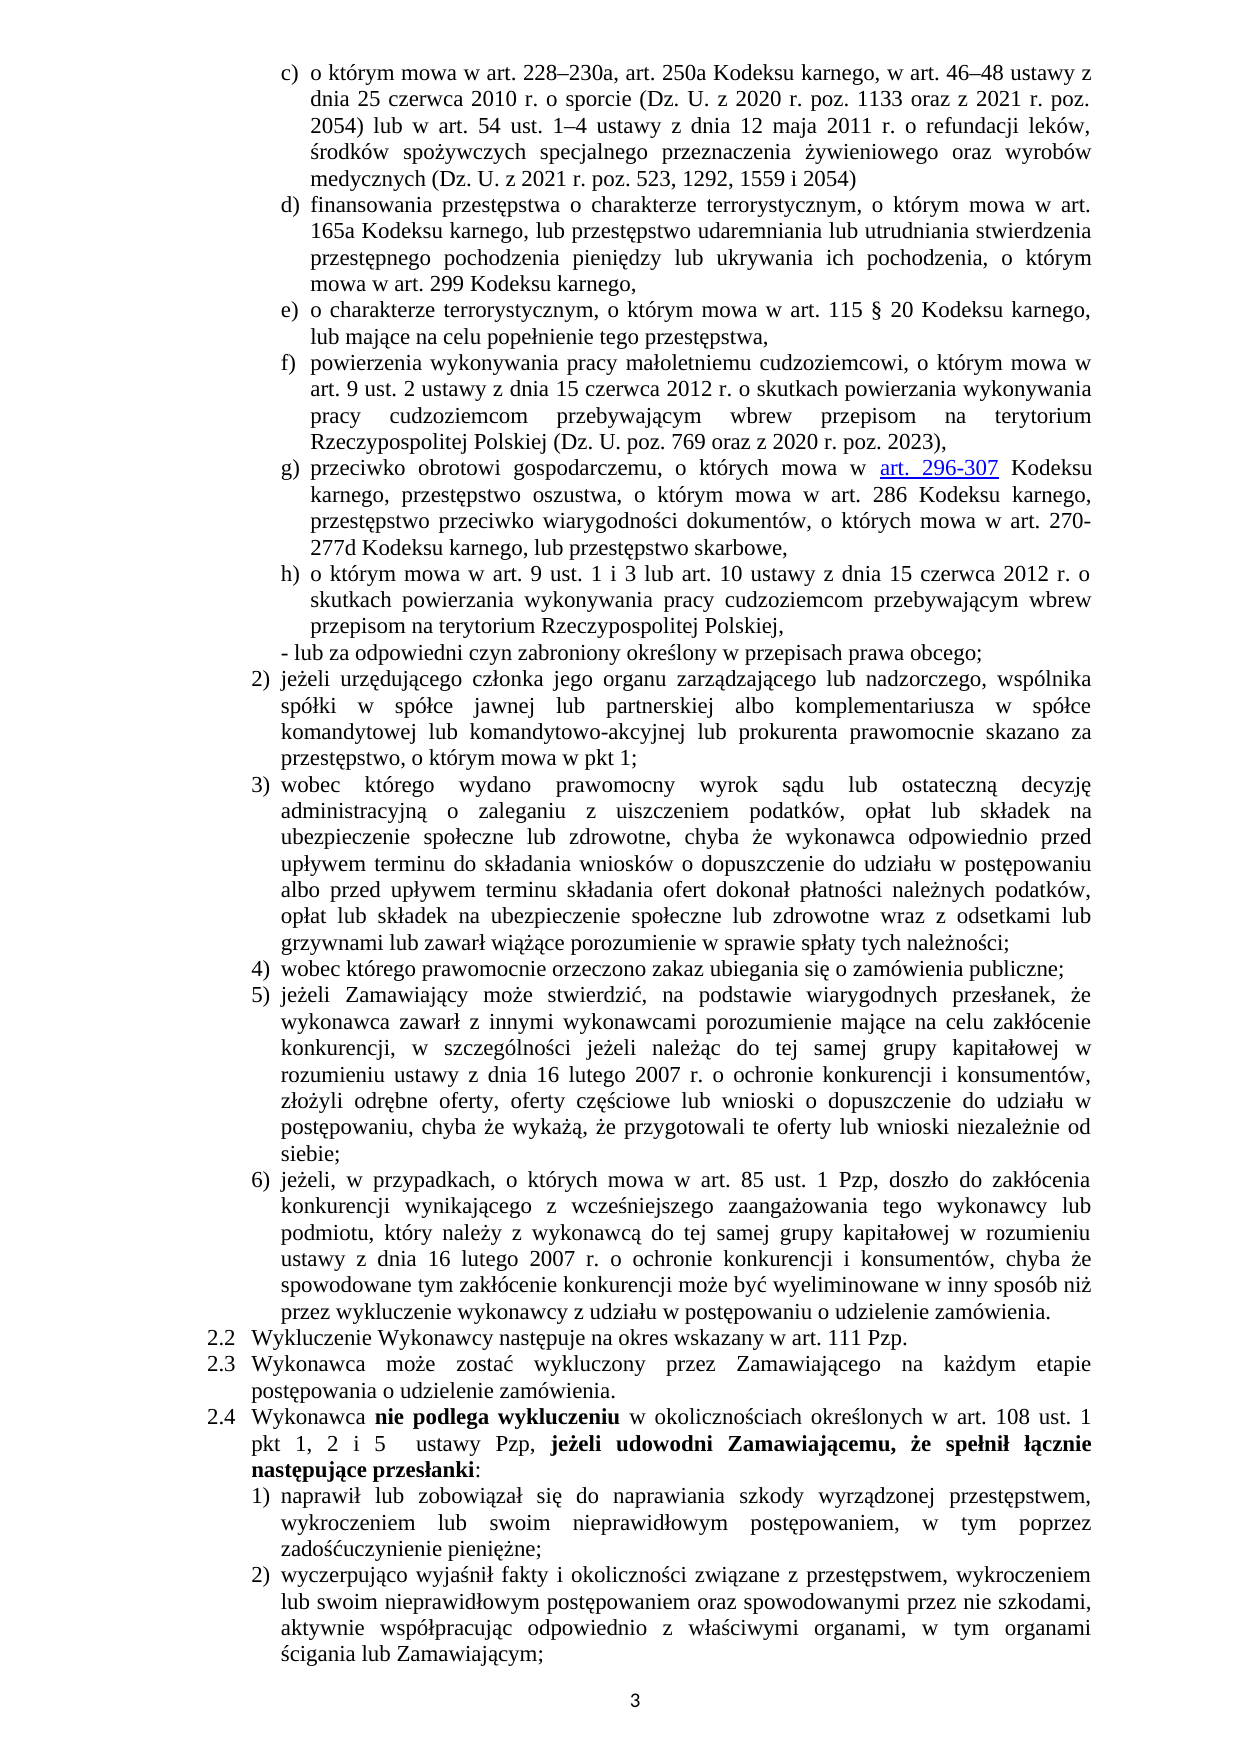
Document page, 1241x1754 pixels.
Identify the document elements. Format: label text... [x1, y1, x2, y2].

text 2.4 Wykonawca nie podlega wykluczeniu w okolicznościach określonych w art. 108 ust. 1 pkt 1, 2 i 5 ustawy Pzp, jeżeli udowodni Zamawiającemu, że spełnił łącznie następujące przesłanki: [207, 1403, 1092, 1482]
list o charakterze terrorystycznym, o którym mowa w art. 115 § 20 Kodeksu karnego, lub mające na celu popełnienie tego przestępstwa, [281, 296, 1092, 349]
list jeżeli urzędującego członka jego organu zarządzającego lub nadzorczego, wspólnika spółki w spółce jawnej lub partnerskiej albo komplementariusza w spółce komandytowej lub komandytowo-akcyjnej lub prokurenta prawomocnie skazano za przestępstwo, o którym mowa w pkt 1; [251, 665, 1092, 771]
list przeciwko obrotowi gospodarczemu, o których mowa w art. 296-307 Kodeksu karnego, przestępstwo oszustwa, o którym mowa w art. 286 Kodeksu karnego, przestępstwo przeciwko wiarygodności dokumentów, o których mowa w art. 270-277d Kodeksu karnego, lub przestępstwo skarbowe, [281, 454, 1092, 560]
text - lub za odpowiedni czyn zabroniony określony w przepisach prawa obcego; [251, 639, 1092, 665]
list wyczerpująco wyjaśnił fakty i okoliczności związane z przestępstwem, wykroczeniem lub swoim nieprawidłowym postępowaniem oraz spowodowanymi przez nie szkodami, aktywnie współpracując odpowiednio z właściwymi organami, w tym organami ścigania lub Zamawiającym; [251, 1561, 1092, 1667]
list jeżeli Zamawiający może stwierdzić, na podstawie wiarygodnych przesłanek, że wykonawca zawarł z innymi wykonawcami porozumienie mające na celu zakłócenie konkurencji, w szczególności jeżeli należąc do tej samej grupy kapitałowej w rozumieniu ustawy z dnia 16 lutego 2007 r. o ochronie konkurencji i konsumentów, złożyli odrębne oferty, oferty częściowe lub wnioski o dopuszczenie do udziału w postępowaniu, chyba że wykażą, że przygotowali te oferty lub wnioski niezależnie od siebie; [251, 982, 1092, 1166]
text 2.3 Wykonawca może zostać wykluczony przez Zamawiającego na każdym etapie postępowania o udzielenie zamówienia. [207, 1351, 1092, 1403]
text 2.2 Wykluczenie Wykonawcy następuje na okres wskazany w art. 111 Pzp. [207, 1324, 1092, 1351]
list finansowania przestępstwa o charakterze terrorystycznym, o którym mowa w art. 165a Kodeksu karnego, lub przestępstwo udaremniania lub utrudniania stwierdzenia przestępnego pochodzenia pieniędzy lub ukrywania ich pochodzenia, o którym mowa w art. 299 Kodeksu karnego, [281, 191, 1092, 296]
list powierzenia wykonywania pracy małoletniemu cudzoziemcowi, o którym mowa w art. 9 ust. 2 ustawy z dnia 15 czerwca 2012 r. o skutkach powierzania wykonywania pracy cudzoziemcom przebywającym wbrew przepisom na terytorium Rzeczypospolitej Polskiej (Dz. U. poz. 769 oraz z 2020 r. poz. 2023), [281, 349, 1092, 454]
list o którym mowa w art. 228–230a, art. 250a Kodeksu karnego, w art. 46–48 ustawy z dnia 25 czerwca 2010 r. o sporcie (Dz. U. z 2020 r. poz. 1133 oraz z 2021 r. poz. 2054) lub w art. 54 ust. 1–4 ustawy z dnia 12 maja 2011 r. o refundacji leków, środków spożywczych specjalnego przeznaczenia żywieniowego oraz wyrobów medycznych (Dz. U. z 2021 r. poz. 523, 1292, 1559 i 2054) [281, 59, 1092, 191]
list o którym mowa w art. 9 ust. 1 i 3 lub art. 10 ustawy z dnia 15 czerwca 2012 r. o skutkach powierzania wykonywania pracy cudzoziemcom przebywającym wbrew przepisom na terytorium Rzeczypospolitej Polskiej, [281, 560, 1092, 639]
list wobec którego wydano prawomocny wyrok sądu lub ostateczną decyzję administracyjną o zaleganiu z uiszczeniem podatków, opłat lub składek na ubezpieczenie społeczne lub zdrowotne, chyba że wykonawca odpowiednio przed upływem terminu do składania wniosków o dopuszczenie do udziału w postępowaniu albo przed upływem terminu składania ofert dokonał płatności należnych podatków, opłat lub składek na ubezpieczenie społeczne lub zdrowotne wraz z odsetkami lub grzywnami lub zawarł wiążące porozumienie w sprawie spłaty tych należności; [251, 771, 1092, 955]
list naprawił lub zobowiązał się do naprawiania szkody wyrządzonej przestępstwem, wykroczeniem lub swoim nieprawidłowym postępowaniem, w tym poprzez zadośćuczynienie pieniężne; [251, 1482, 1092, 1561]
list jeżeli, w przypadkach, o których mowa w art. 85 ust. 1 Pzp, doszło do zakłócenia konkurencji wynikającego z wcześniejszego zaangażowania tego wykonawcy lub podmiotu, który należy z wykonawcą do tej samej grupy kapitałowej w rozumieniu ustawy z dnia 16 lutego 2007 r. o ochronie konkurencji i konsumentów, chyba że spowodowane tym zakłócenie konkurencji może być wyeliminowane w inny sposób niż przez wykluczenie wykonawcy z udziału w postępowaniu o udzielenie zamówienia. [251, 1166, 1092, 1324]
list wobec którego prawomocnie orzeczono zakaz ubiegania się o zamówienia publiczne; [251, 955, 1092, 982]
